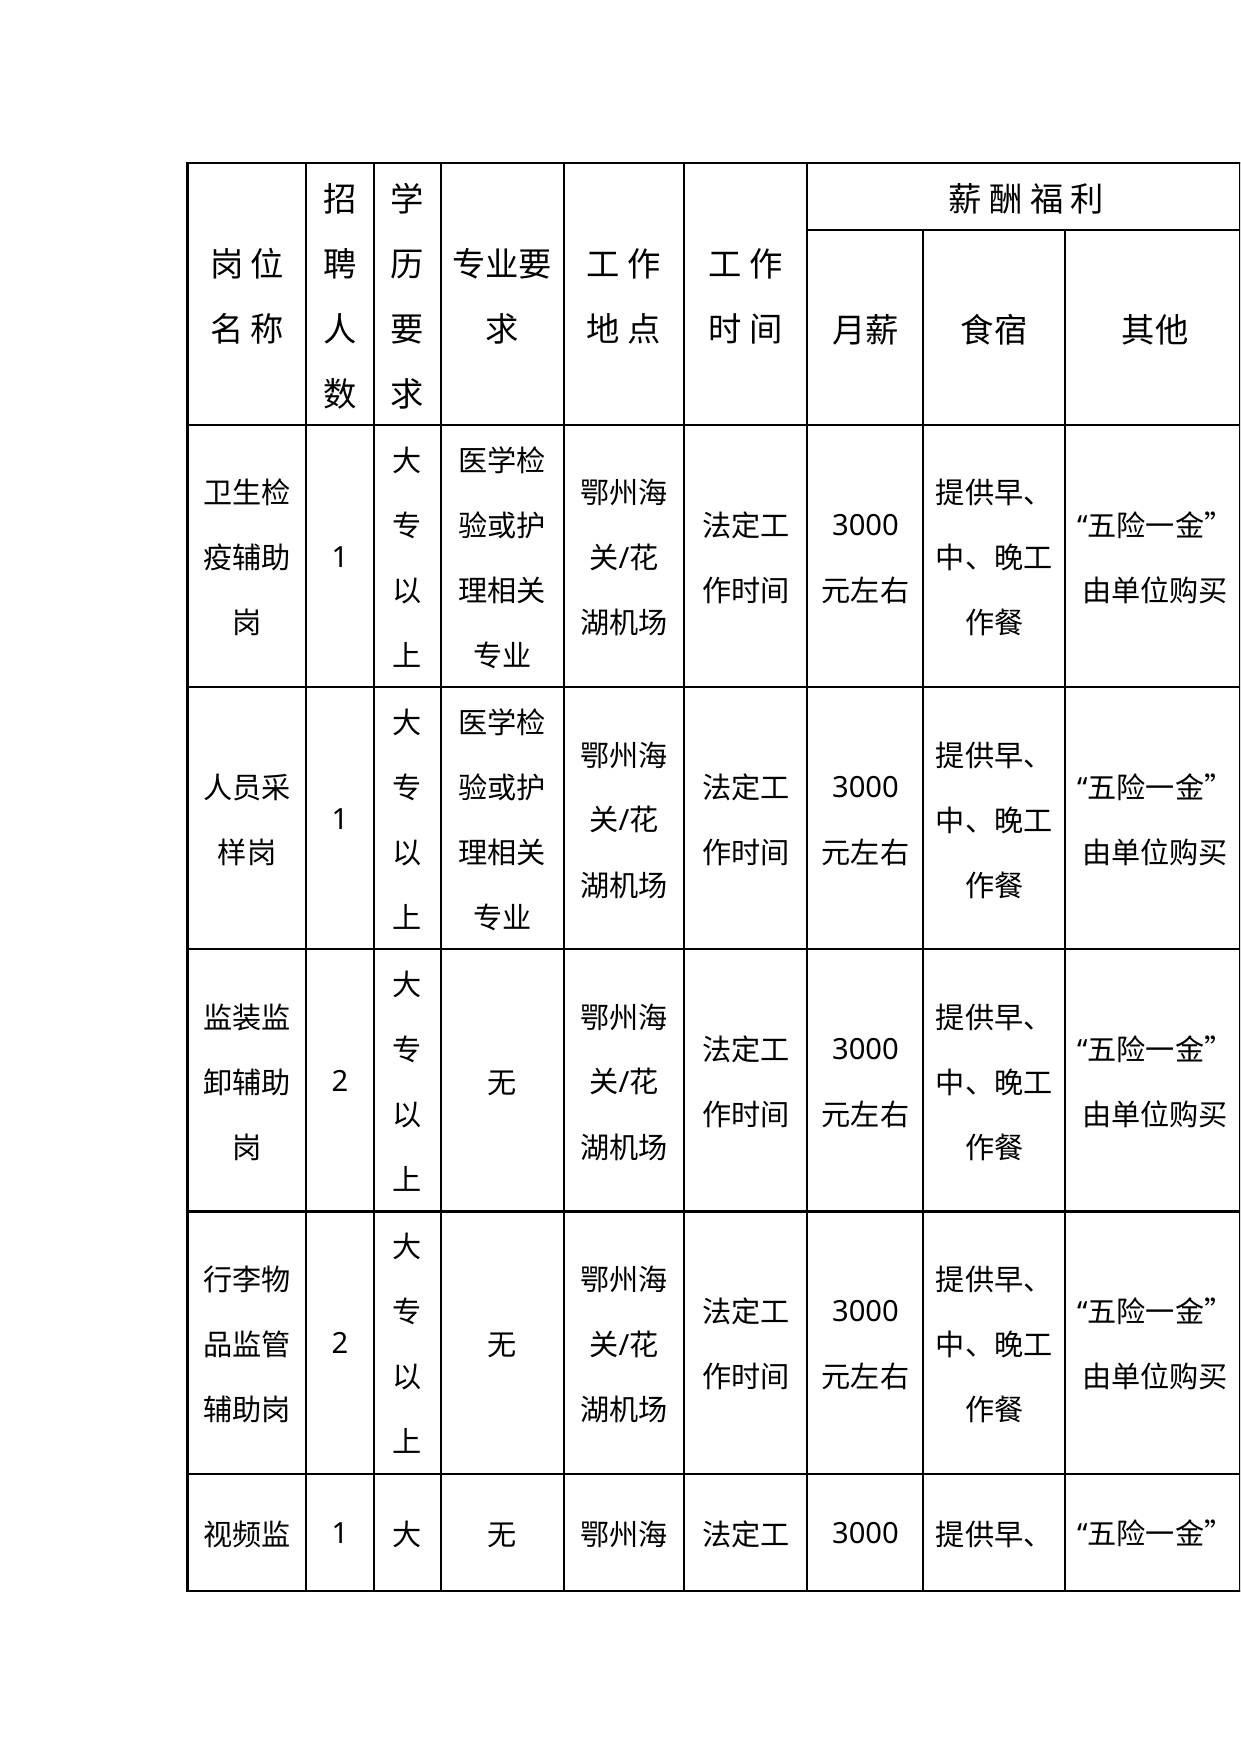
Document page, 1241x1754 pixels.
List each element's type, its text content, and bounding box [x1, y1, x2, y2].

table_header 工 作 时 间 [685, 164, 806, 424]
table_cell 大专以上 [375, 426, 440, 686]
table_cell 医学检验或护理相关专业 [442, 688, 563, 948]
table_cell 视频监控辅助岗 [189, 1475, 305, 1590]
table_cell 1 [307, 426, 373, 686]
table_cell 3000元左右 [808, 688, 922, 948]
table_cell 1 [307, 1475, 373, 1590]
table_cell 3000元左右 [808, 1475, 922, 1590]
table_cell 法定工作时间 [685, 1475, 806, 1590]
table_cell 鄂州海关/花湖机场 [565, 426, 683, 686]
table_cell 医学检验或护理相关专业 [442, 426, 563, 686]
table_header 薪 酬 福 利 [808, 164, 1239, 229]
table_cell 无 [442, 950, 563, 1210]
table_cell 法定工作时间 [685, 426, 806, 686]
table_cell “五险一金”由单位购买 [1066, 426, 1239, 686]
table_cell 大专以上 [375, 688, 440, 948]
table_cell 监装监卸辅助岗 [189, 950, 305, 1210]
table_cell 鄂州海关/花湖机场 [565, 688, 683, 948]
table_cell “五险一金”由单位购买 [1066, 1213, 1239, 1472]
table_cell 法定工作时间 [685, 1213, 806, 1472]
table_cell 月薪 [808, 231, 922, 424]
table_header 工 作 地 点 [565, 164, 683, 424]
table_cell 食宿 [924, 231, 1064, 424]
table_cell “五险一金”由单位购买 [1066, 688, 1239, 948]
table_cell 鄂州海关/花湖机场 [565, 1213, 683, 1472]
table_cell 鄂州海关/花湖机场 [565, 950, 683, 1210]
table_cell 无 [442, 1213, 563, 1472]
table_header 学历 要求 [375, 164, 440, 424]
table_cell 3000元左右 [808, 426, 922, 686]
table_cell 3000元左右 [808, 1213, 922, 1472]
table_cell 大专以上 [375, 1475, 440, 1590]
table_cell 提供早、中、晚工作餐 [924, 688, 1064, 948]
table_cell “五险一金”由单位购买 [1066, 1475, 1239, 1590]
table_cell 提供早、中、晚工作餐 [924, 950, 1064, 1210]
table_cell 法定工作时间 [685, 688, 806, 948]
table_cell 提供早、中、晚工作餐 [924, 1475, 1064, 1590]
table_cell 无 [442, 1475, 563, 1590]
table_cell 卫生检疫辅助岗 [189, 426, 305, 686]
table_cell 2 [307, 950, 373, 1210]
table_header 岗 位 名 称 [189, 164, 305, 424]
table_cell 提供早、中、晚工作餐 [924, 426, 1064, 686]
table_cell “五险一金”由单位购买 [1066, 950, 1239, 1210]
table_cell 大专以上 [375, 1213, 440, 1472]
table_cell 1 [307, 688, 373, 948]
table_cell 其他 [1066, 231, 1239, 424]
table_cell 3000元左右 [808, 950, 922, 1210]
table_header 招聘 人数 [307, 164, 373, 424]
table_cell 法定工作时间 [685, 950, 806, 1210]
table_cell 2 [307, 1213, 373, 1472]
table_cell 行李物品监管辅助岗 [189, 1213, 305, 1472]
table_cell 提供早、中、晚工作餐 [924, 1213, 1064, 1472]
table_header 专业要求 [442, 164, 563, 424]
table_cell 鄂州海关/花湖机场 [565, 1475, 683, 1590]
table_cell 人员采样岗 [189, 688, 305, 948]
table_cell 大专以上 [375, 950, 440, 1210]
